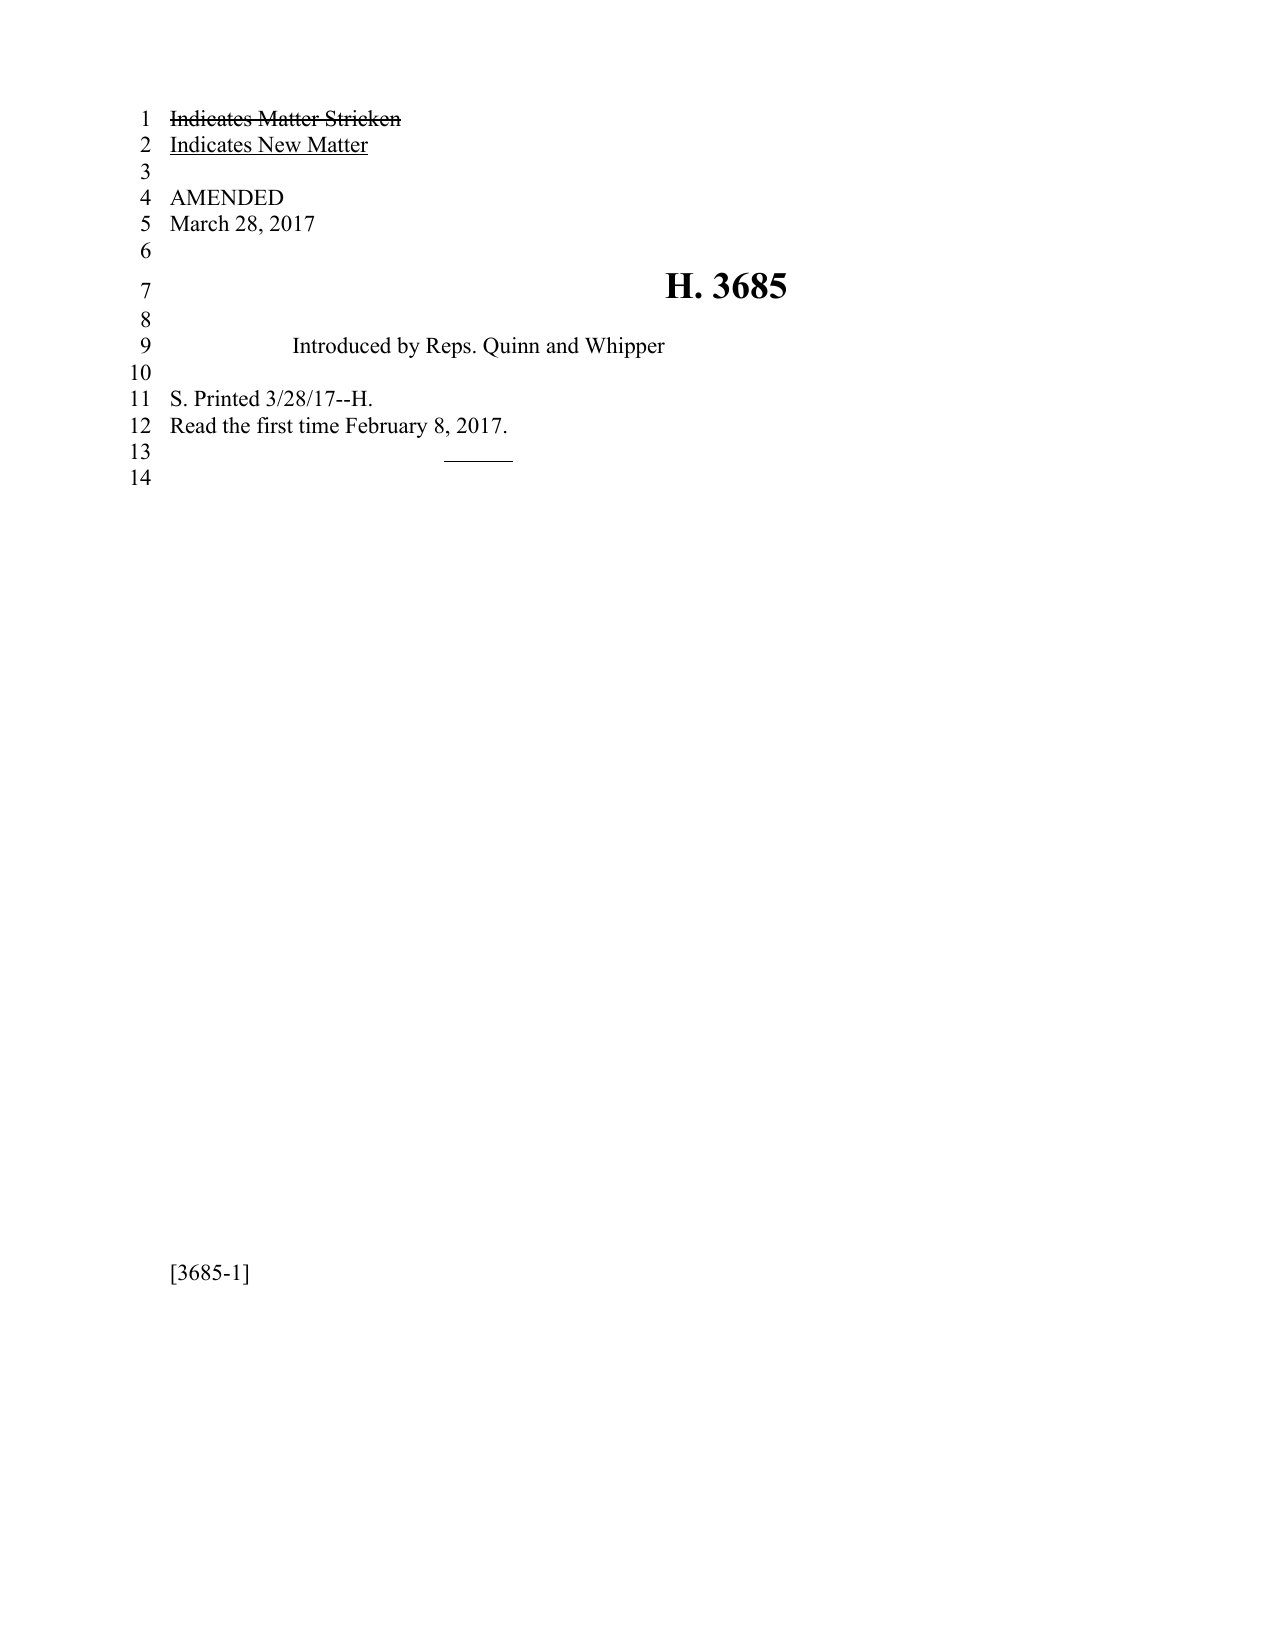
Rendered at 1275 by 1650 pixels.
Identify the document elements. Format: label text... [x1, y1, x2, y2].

text March 28, 2017 [169, 210, 787, 237]
text Indicates Matter Stricken [169, 105, 787, 131]
text S. Printed 3/28/17--H. [169, 385, 787, 412]
text H. 3685 [169, 263, 787, 306]
text Indicates New Matter [169, 131, 787, 158]
text Introduced by Reps. Quinn and Whipper [169, 333, 787, 359]
text AMENDED [169, 184, 787, 210]
text Read the first time February 8, 2017. [169, 412, 787, 438]
